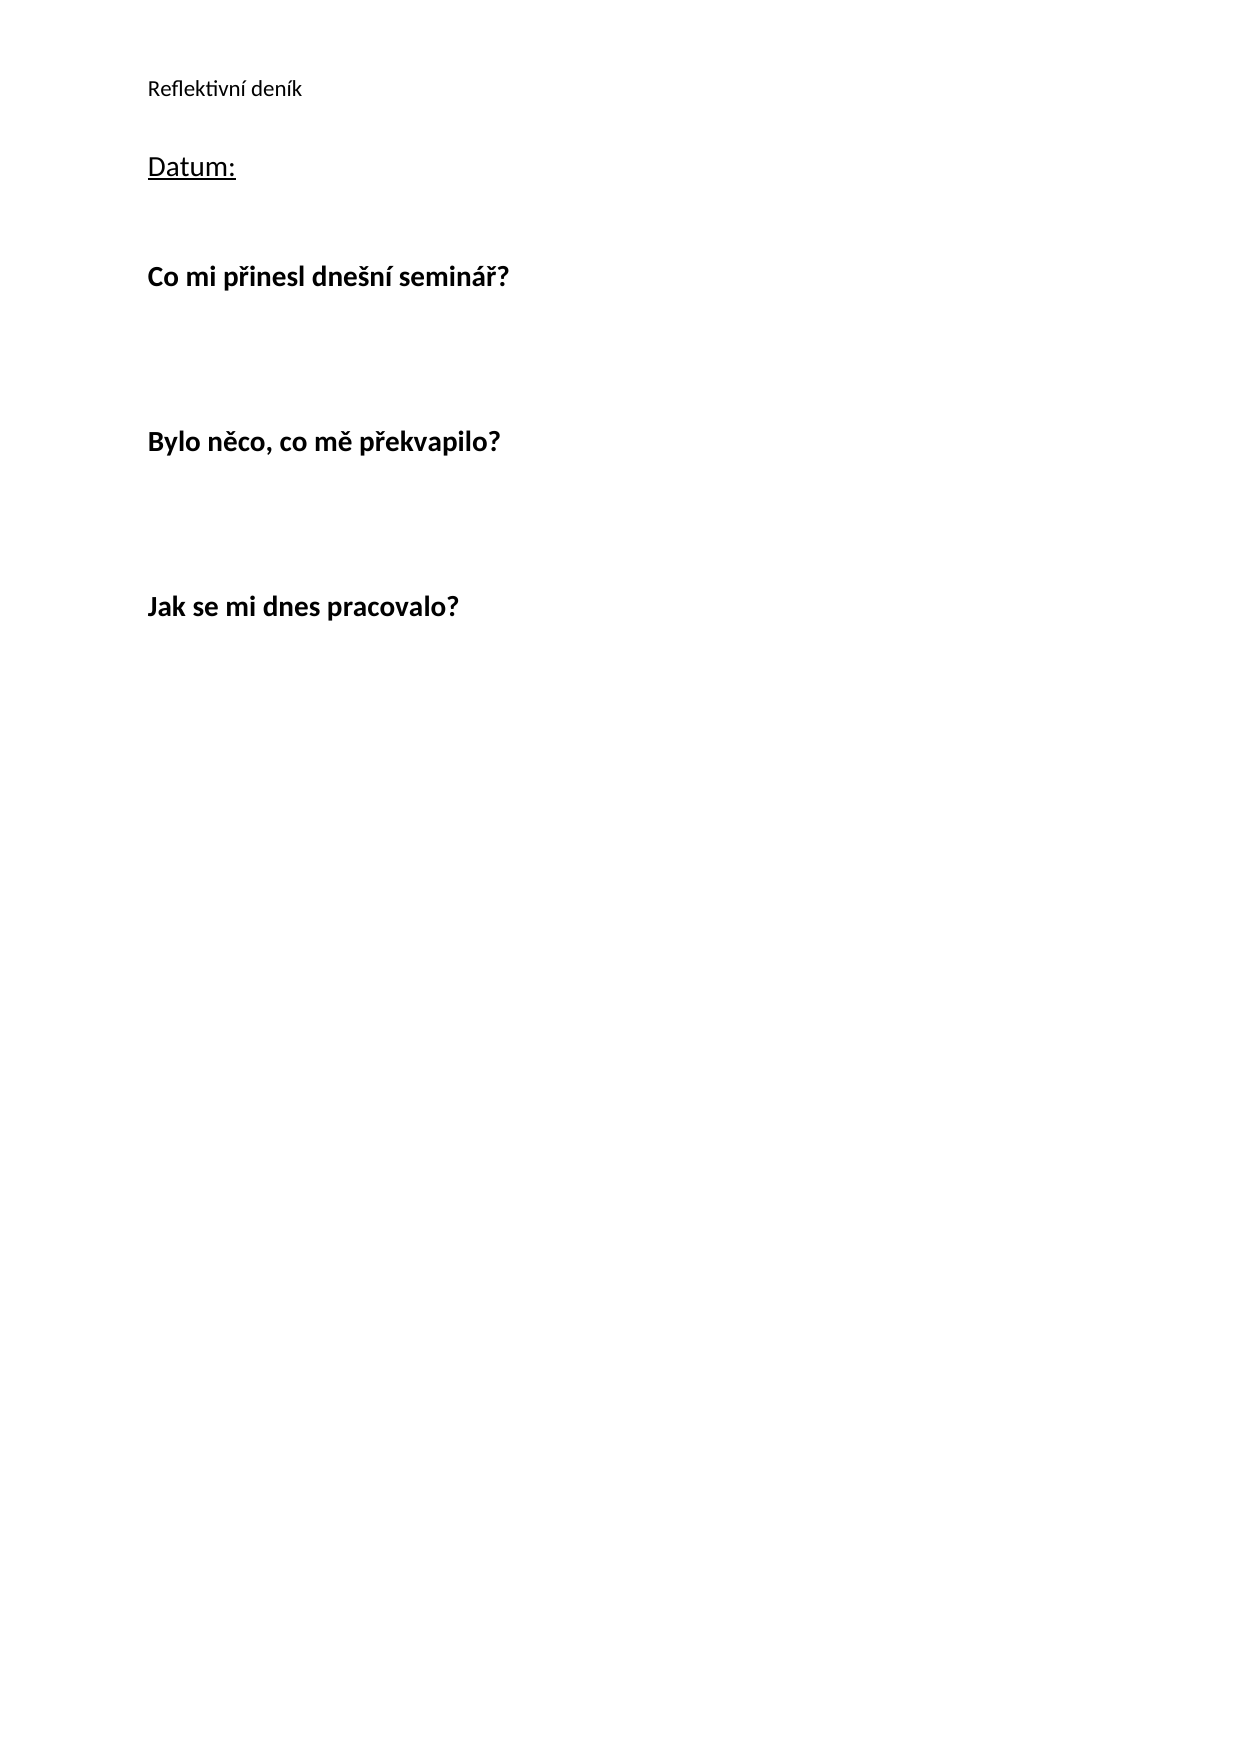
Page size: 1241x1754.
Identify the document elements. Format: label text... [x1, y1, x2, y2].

text Bylo něco, co mě překvapilo? [148, 423, 1093, 459]
text Datum: [148, 148, 1093, 183]
text Co mi přinesl dnešní seminář? [148, 258, 1093, 293]
text Jak se mi dnes pracovalo? [148, 588, 1093, 624]
